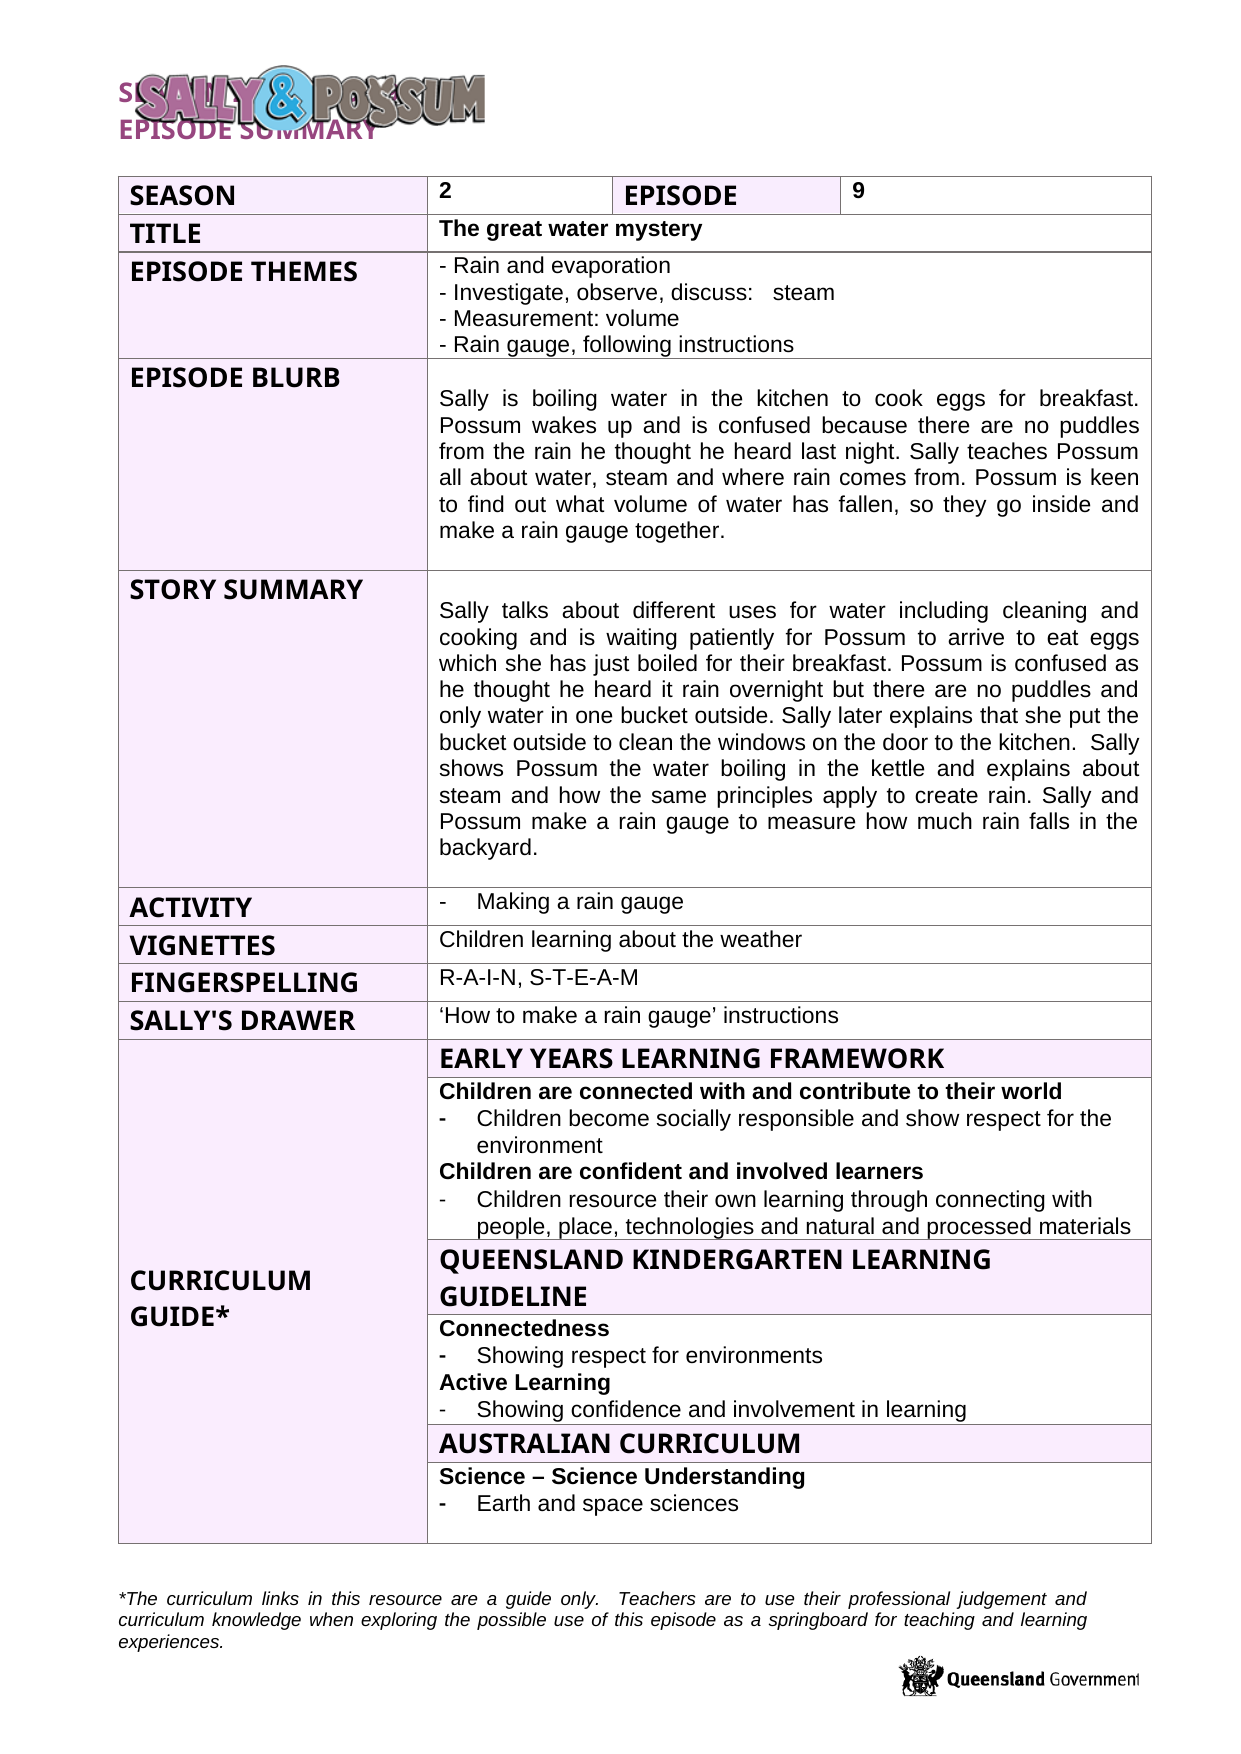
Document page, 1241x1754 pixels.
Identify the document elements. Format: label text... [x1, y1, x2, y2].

table_cell QUEENSLAND KINDERGARTEN LEARNING GUIDELINE [428, 1240, 1151, 1314]
table_cell EPISODE THEMES [119, 253, 427, 358]
table_cell Sally talks about different uses for water including cleaning and cooking and is waiting patiently for Possum to arrive to eat eggs which she has just boiled for their breakfast. Possum is confused as he thought he heard it rain overnight but there are no puddles and only water in one bucket outside. Sally later explains that she put the bucket outside to clean the windows on the door to the kitchen. Sally shows Possum the water boiling in the kettle and explains about steam and how the same principles apply to create rain. Sally and Possum make a rain gauge to measure how much rain falls in the backyard. [428, 571, 1151, 887]
table_cell Connectedness Showing respect for environments Active Learning Showing confidence and involvement in learning [428, 1315, 1151, 1424]
table_cell Children learning about the weather [428, 926, 1151, 963]
table_header SEASON [119, 177, 427, 213]
picture [898, 1655, 1139, 1697]
table_cell SALLY'S DRAWER [119, 1002, 427, 1039]
picture [134, 65, 485, 131]
table_cell STORY SUMMARY [119, 571, 427, 887]
table_cell R-A-I-N, S-T-E-A-M [428, 964, 1151, 1001]
table_cell ‘How to make a rain gauge’ instructions [428, 1002, 1151, 1039]
table_cell EPISODE BLURB [119, 359, 427, 570]
table_cell Making a rain gauge [428, 888, 1151, 925]
table_header 2 [428, 177, 612, 213]
table_cell ACTIVITY [119, 888, 427, 925]
table_cell FINGERSPELLING [119, 964, 427, 1001]
table_cell TITLE [119, 215, 427, 251]
table_header 9 [841, 177, 1151, 213]
table_cell The great water mystery [428, 215, 1151, 251]
table_cell AUSTRALIAN CURRICULUM [428, 1425, 1151, 1462]
table_cell - Rain and evaporation - Investigate, observe, discuss: steam - Measurement: volume - Rain gauge, following instructions [428, 253, 1151, 358]
table_cell CURRICULUM GUIDE* [119, 1040, 427, 1543]
table_cell Science – Science Understanding Earth and space sciences [428, 1463, 1151, 1543]
table_cell EARLY YEARS LEARNING FRAMEWORK [428, 1040, 1151, 1077]
table_cell VIGNETTES [119, 926, 427, 963]
table_cell Sally is boiling water in the kitchen to cook eggs for breakfast. Possum wakes up and is confused because there are no puddles from the rain he thought he heard last night. Sally teaches Possum all about water, steam and where rain comes from. Possum is keen to find out what volume of water has fallen, so they go inside and make a rain gauge together. [428, 359, 1151, 570]
table_cell Children are connected with and contribute to their world Children become socially responsible and show respect for the environment Children are confident and involved learners Children resource their own learning through connecting with people, place, technologies and natural and processed materials [428, 1078, 1151, 1239]
table_header EPISODE [613, 177, 840, 213]
